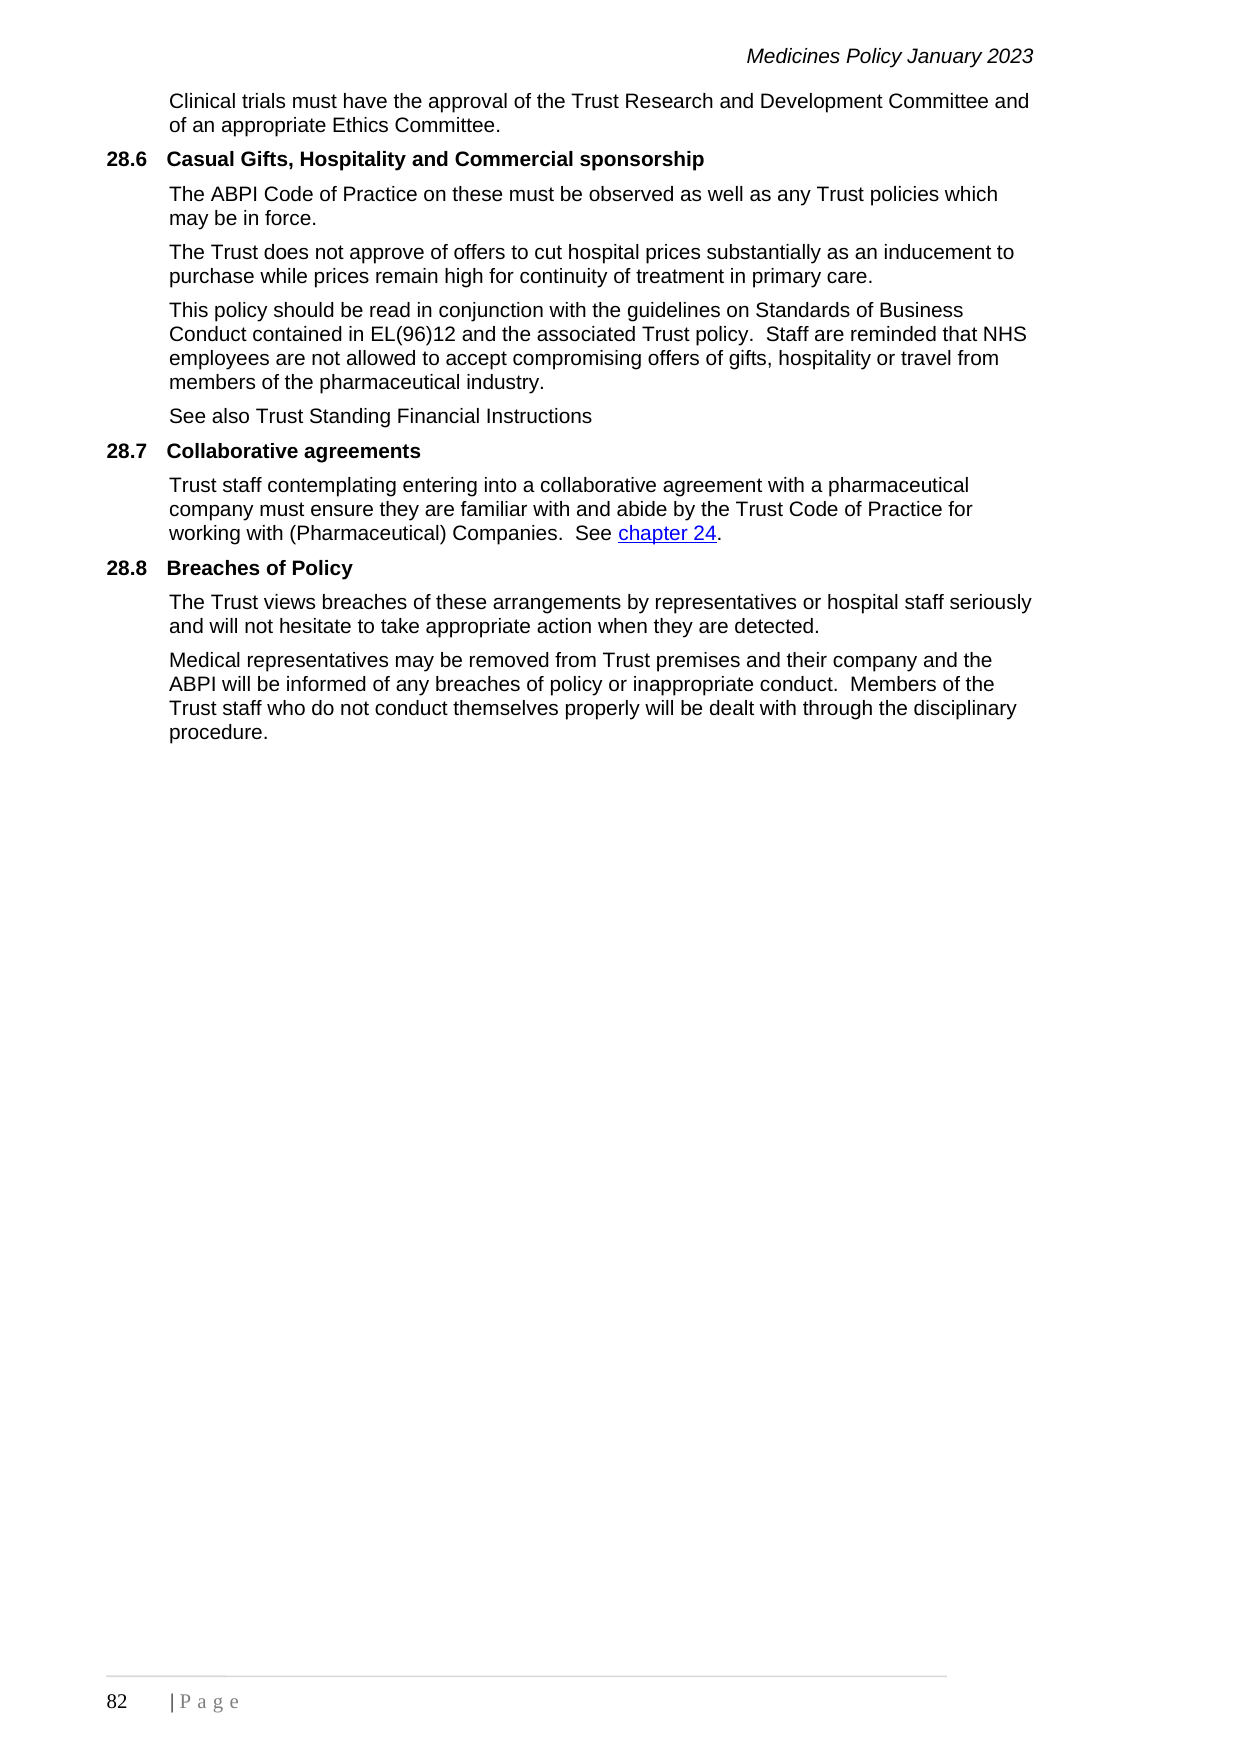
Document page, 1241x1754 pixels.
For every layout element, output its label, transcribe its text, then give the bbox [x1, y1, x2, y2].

text The ABPI Code of Practice on these must be observed as well as any Trust policies which may be in force. [169, 181, 1033, 229]
subtitle Collaborative agreements [106, 439, 1033, 463]
subtitle Breaches of Policy [106, 555, 1033, 579]
text The Trust does not approve of offers to cut hospital prices substantially as an inducement to purchase while prices remain high for continuity of treatment in primary care. [169, 240, 1033, 288]
text Trust staff contemplating entering into a collaborative agreement with a pharmaceutical company must ensure they are familiar with and abide by the Trust Code of Practice for working with (Pharmaceutical) Companies. See chapter 24. [169, 473, 1033, 545]
text Medical representatives may be removed from Trust premises and their company and the ABPI will be informed of any breaches of policy or inappropriate conduct. Members of the Trust staff who do not conduct themselves properly will be dealt with through the disciplinary procedure. [169, 648, 1033, 744]
subtitle Casual Gifts, Hospitality and Commercial sponsorship [106, 147, 1033, 171]
text This policy should be read in conjunction with the guidelines on Standards of Business Conduct contained in EL(96)12 and the associated Trust policy. Staff are reminded that NHS employees are not allowed to accept compromising offers of gifts, hospitality or travel from members of the pharmaceutical industry. [169, 298, 1033, 394]
text The Trust views breaches of these arrangements by representatives or hospital staff seriously and will not hesitate to take appropriate action when they are detected. [169, 590, 1033, 638]
text See also Trust Standing Financial Instructions [169, 404, 1033, 428]
